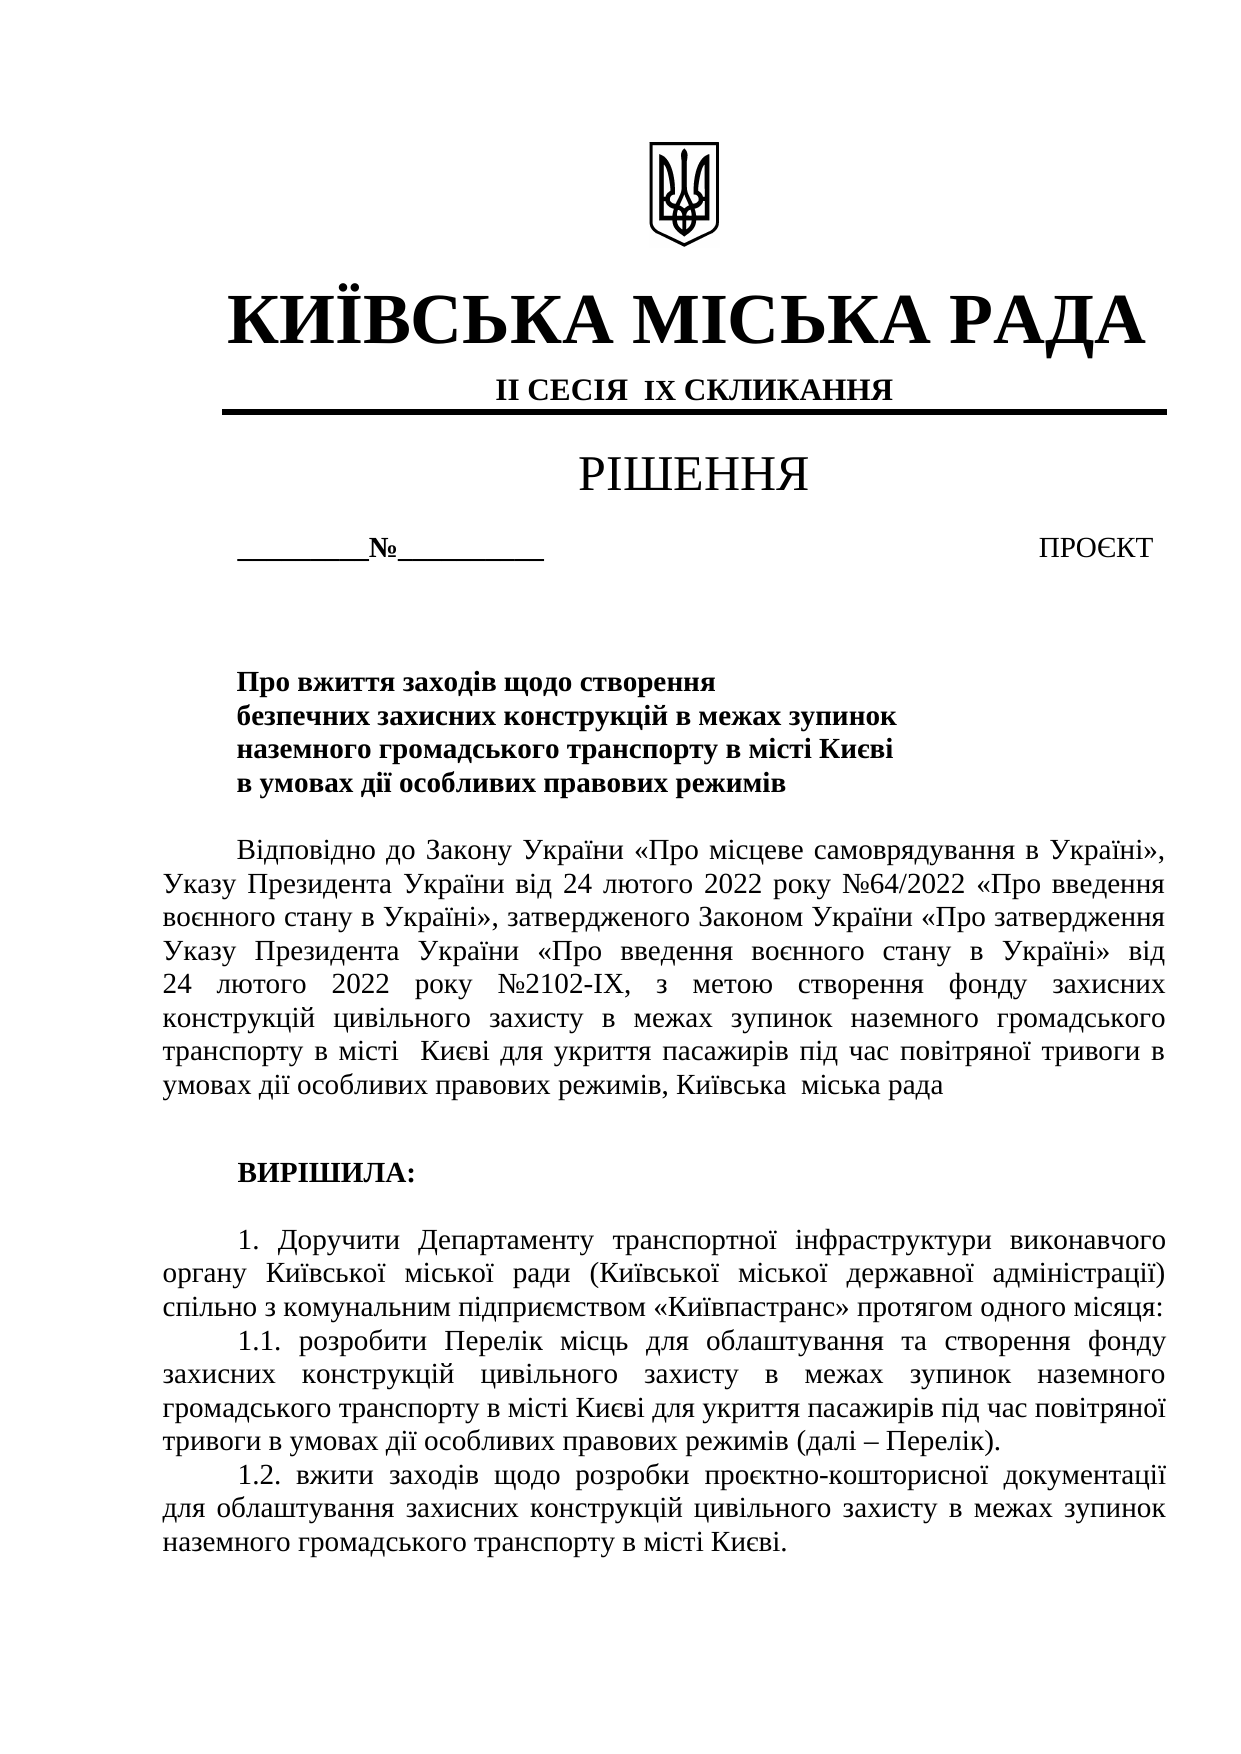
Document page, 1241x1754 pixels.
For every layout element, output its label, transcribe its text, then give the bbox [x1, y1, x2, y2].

text РІШЕННЯ [222, 444, 1167, 502]
text 1. Доручити Департаменту транспортної інфраструктури виконавчого органу Київської міської ради (Київської міської державної адміністрації) спільно з комунальним підприємством «Київпастранс» протягом одного місяця: [162, 1222, 1167, 1323]
text ВИРІШИЛА: [162, 1155, 1167, 1188]
subtitle ІІ CЕСІЯ ІХ СКЛИКАННЯ [222, 371, 1167, 409]
text безпечних захисних конструкцій в межах зупинок [236, 698, 1167, 732]
text в умовах дії особливих правових режимів [236, 765, 1167, 799]
text 1.1. розробити Перелік місць для облаштування та створення фонду захисних конструкцій цивільного захисту в межах зупинок наземного громадського транспорту в місті Києві для укриття пасажирів під час повітряної тривоги в умовах дії особливих правових режимів (далі – Перелік). [162, 1323, 1167, 1457]
text _________№__________ ПРОЄКТ [162, 530, 1167, 564]
text КИЇВСЬКА МІСЬКА РАДА [207, 276, 1167, 358]
text Про вжиття заходів щодо створення [236, 664, 1167, 698]
text 1.2. вжити заходів щодо розробки проєктно-кошторисної документації для облаштування захисних конструкцій цивільного захисту в межах зупинок наземного громадського транспорту в місті Києві. [162, 1457, 1167, 1557]
text Відповідно до Закону України «Про місцеве самоврядування в Україні», Указу Президента України від 24 лютого 2022 року №64/2022 «Про введення воєнного стану в Україні», затвердженого Законом України «Про затвердження Указу Президента України «Про введення воєнного стану в Україні» від 24 лютого 2022 року №2102-ІХ, з метою створення фонду захисних конструкцій цивільного захисту в межах зупинок наземного громадського транспорту в місті Києві для укриття пасажирів під час повітряної тривоги в умовах дії особливих правових режимів, Київська міська рада [162, 832, 1167, 1101]
picture [648, 142, 721, 248]
text наземного громадського транспорту в місті Києві [236, 732, 1167, 765]
